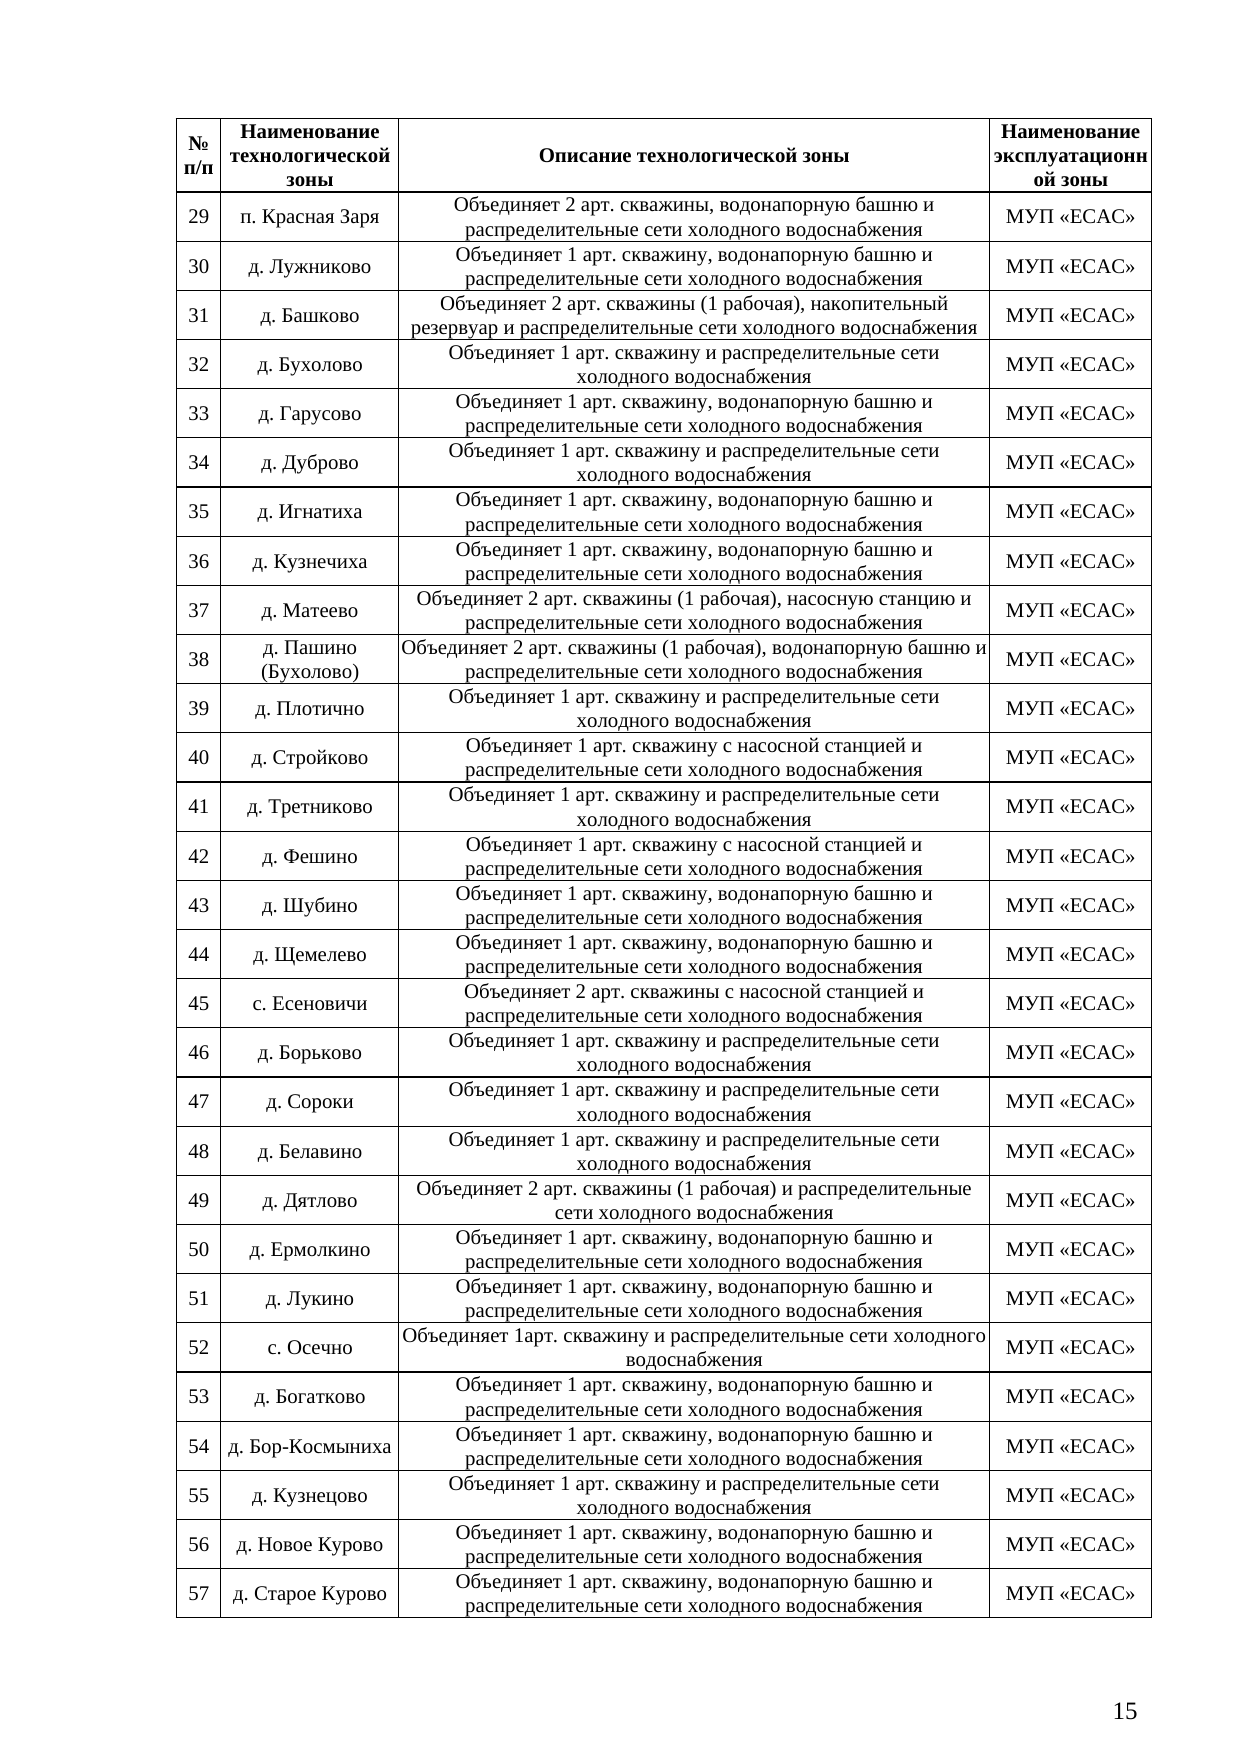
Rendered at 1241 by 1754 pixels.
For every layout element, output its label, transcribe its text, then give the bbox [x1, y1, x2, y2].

table_cell д. Башково [221, 291, 398, 339]
table_cell МУП «ЕСАС» [990, 438, 1151, 486]
table_cell д. Бухолово [221, 340, 398, 388]
table_cell 35 [177, 488, 220, 536]
table_cell МУП «ЕСАС» [990, 1569, 1151, 1617]
table_cell 41 [177, 783, 220, 831]
table_cell д. Новое Курово [221, 1520, 398, 1568]
table_header № п/п [177, 119, 220, 191]
table_cell Объединяет 1 арт. скважину, водонапорную башню и распределительные сети холодного водоснабжения [399, 1373, 989, 1421]
table_cell 36 [177, 537, 220, 585]
table_cell Объединяет 1 арт. скважину, водонапорную башню и распределительные сети холодного водоснабжения [399, 537, 989, 585]
table_cell МУП «ЕСАС» [990, 537, 1151, 585]
table_cell д. Старое Курово [221, 1569, 398, 1617]
table_cell 46 [177, 1028, 220, 1076]
table_cell Объединяет 2 арт. скважины (1 рабочая), насосную станцию и распределительные сети холодного водоснабжения [399, 586, 989, 634]
table_cell д. Пашино (Бухолово) [221, 635, 398, 683]
table_cell 42 [177, 832, 220, 880]
table_cell 44 [177, 930, 220, 978]
table_cell 34 [177, 438, 220, 486]
table_cell МУП «ЕСАС» [990, 733, 1151, 781]
table_cell Объединяет 1 арт. скважину и распределительные сети холодного водоснабжения [399, 438, 989, 486]
table_cell д. Богатково [221, 1373, 398, 1421]
table_cell Объединяет 1 арт. скважину, водонапорную башню и распределительные сети холодного водоснабжения [399, 881, 989, 929]
table_cell Объединяет 2 арт. скважины (1 рабочая), водонапорную башню и распределительные сети холодного водоснабжения [399, 635, 989, 683]
table_cell д. Дятлово [221, 1176, 398, 1224]
table_cell д. Белавино [221, 1127, 398, 1175]
table_cell МУП «ЕСАС» [990, 1422, 1151, 1470]
table_cell Объединяет 1 арт. скважину, водонапорную башню и распределительные сети холодного водоснабжения [399, 488, 989, 536]
table_cell МУП «ЕСАС» [990, 930, 1151, 978]
table_cell 43 [177, 881, 220, 929]
table_cell МУП «ЕСАС» [990, 979, 1151, 1027]
table_cell Объединяет 1 арт. скважину и распределительные сети холодного водоснабжения [399, 1028, 989, 1076]
table_cell д. Сороки [221, 1078, 398, 1126]
table_cell 29 [177, 193, 220, 241]
table_cell д. Плотично [221, 684, 398, 732]
table_cell МУП «ЕСАС» [990, 635, 1151, 683]
table_cell МУП «ЕСАС» [990, 193, 1151, 241]
table_cell МУП «ЕСАС» [990, 1274, 1151, 1322]
table_cell д. Борьково [221, 1028, 398, 1076]
table_cell 31 [177, 291, 220, 339]
table_header Наименование технологической зоны [221, 119, 398, 191]
table_cell п. Красная Заря [221, 193, 398, 241]
table_cell МУП «ЕСАС» [990, 1028, 1151, 1076]
table_cell МУП «ЕСАС» [990, 881, 1151, 929]
table_cell 37 [177, 586, 220, 634]
table_cell 40 [177, 733, 220, 781]
table_cell 49 [177, 1176, 220, 1224]
table_cell МУП «ЕСАС» [990, 1078, 1151, 1126]
table_cell Объединяет 1 арт. скважину, водонапорную башню и распределительные сети холодного водоснабжения [399, 242, 989, 290]
table_cell Объединяет 1 арт. скважину и распределительные сети холодного водоснабжения [399, 783, 989, 831]
table_cell д. Лукино [221, 1274, 398, 1322]
table_cell МУП «ЕСАС» [990, 242, 1151, 290]
table_cell д. Кузнечиха [221, 537, 398, 585]
table_cell 45 [177, 979, 220, 1027]
table_cell 56 [177, 1520, 220, 1568]
table_cell д. Третниково [221, 783, 398, 831]
table_cell МУП «ЕСАС» [990, 1471, 1151, 1519]
table_cell с. Осечно [221, 1323, 398, 1371]
table_cell 38 [177, 635, 220, 683]
table_cell МУП «ЕСАС» [990, 1323, 1151, 1371]
table_cell 50 [177, 1225, 220, 1273]
table_cell Объединяет 2 арт. скважины (1 рабочая) и распределительные сети холодного водоснабжения [399, 1176, 989, 1224]
table_header Наименование эксплуатационной зоны [990, 119, 1151, 191]
table_cell 33 [177, 389, 220, 437]
table_cell Объединяет 2 арт. скважины с насосной станцией и распределительные сети холодного водоснабжения [399, 979, 989, 1027]
table_cell МУП «ЕСАС» [990, 684, 1151, 732]
table_cell д. Ермолкино [221, 1225, 398, 1273]
table_cell Объединяет 1 арт. скважину с насосной станцией и распределительные сети холодного водоснабжения [399, 733, 989, 781]
table_cell МУП «ЕСАС» [990, 1520, 1151, 1568]
table_cell 57 [177, 1569, 220, 1617]
table_cell Объединяет 1 арт. скважину и распределительные сети холодного водоснабжения [399, 684, 989, 732]
table_cell Объединяет 1 арт. скважину, водонапорную башню и распределительные сети холодного водоснабжения [399, 389, 989, 437]
table_cell Объединяет 1 арт. скважину, водонапорную башню и распределительные сети холодного водоснабжения [399, 1422, 989, 1470]
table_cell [399, 1569, 989, 1617]
table_cell МУП «ЕСАС» [990, 340, 1151, 388]
table_cell МУП «ЕСАС» [990, 291, 1151, 339]
table_cell Объединяет 1 арт. скважину и распределительные сети холодного водоснабжения [399, 1127, 989, 1175]
table_cell Объединяет 2 арт. скважины (1 рабочая), накопительный резервуар и распределительные сети холодного водоснабжения [399, 291, 989, 339]
table_cell д. Шубино [221, 881, 398, 929]
table_cell 32 [177, 340, 220, 388]
table_cell МУП «ЕСАС» [990, 586, 1151, 634]
table_cell МУП «ЕСАС» [990, 389, 1151, 437]
table_cell д. Матеево [221, 586, 398, 634]
table_cell 47 [177, 1078, 220, 1126]
table_cell 39 [177, 684, 220, 732]
table_cell Объединяет 2 арт. скважины, водонапорную башню и распределительные сети холодного водоснабжения [399, 193, 989, 241]
table_cell с. Есеновичи [221, 979, 398, 1027]
table_cell 52 [177, 1323, 220, 1371]
table_cell Объединяет 1 арт. скважину, водонапорную башню и распределительные сети холодного водоснабжения [399, 1225, 989, 1273]
table_cell д. Стройково [221, 733, 398, 781]
table_cell Объединяет 1 арт. скважину и распределительные сети холодного водоснабжения [399, 340, 989, 388]
table_cell 51 [177, 1274, 220, 1322]
table_cell 54 [177, 1422, 220, 1470]
table_cell Объединяет 1 арт. скважину и распределительные сети холодного водоснабжения [399, 1078, 989, 1126]
table_cell 53 [177, 1373, 220, 1421]
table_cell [399, 1520, 989, 1568]
table_cell д. Гарусово [221, 389, 398, 437]
table_cell МУП «ЕСАС» [990, 1373, 1151, 1421]
table_cell д. Дуброво [221, 438, 398, 486]
table_cell Объединяет 1 арт. скважину, водонапорную башню и распределительные сети холодного водоснабжения [399, 930, 989, 978]
table_cell 55 [177, 1471, 220, 1519]
table_cell МУП «ЕСАС» [990, 488, 1151, 536]
table_cell МУП «ЕСАС» [990, 832, 1151, 880]
table_cell Объединяет 1 арт. скважину, водонапорную башню и распределительные сети холодного водоснабжения [399, 1274, 989, 1322]
table_cell МУП «ЕСАС» [990, 783, 1151, 831]
table_cell д. Щемелево [221, 930, 398, 978]
table_cell МУП «ЕСАС» [990, 1176, 1151, 1224]
table_cell Объединяет 1 арт. скважину и распределительные сети холодного водоснабжения [399, 1471, 989, 1519]
table_cell д. Игнатиха [221, 488, 398, 536]
table_cell МУП «ЕСАС» [990, 1225, 1151, 1273]
table_cell д. Лужниково [221, 242, 398, 290]
table_cell Объединяет 1 арт. скважину с насосной станцией и распределительные сети холодного водоснабжения [399, 832, 989, 880]
table_cell Объединяет 1арт. скважину и распределительные сети холодного водоснабжения [399, 1323, 989, 1371]
table_cell д. Бор-Космыниха [221, 1422, 398, 1470]
table_cell МУП «ЕСАС» [990, 1127, 1151, 1175]
table_header Описание технологической зоны [399, 119, 989, 191]
table_cell 48 [177, 1127, 220, 1175]
table_cell 30 [177, 242, 220, 290]
table_cell д. Кузнецово [221, 1471, 398, 1519]
table_cell д. Фешино [221, 832, 398, 880]
